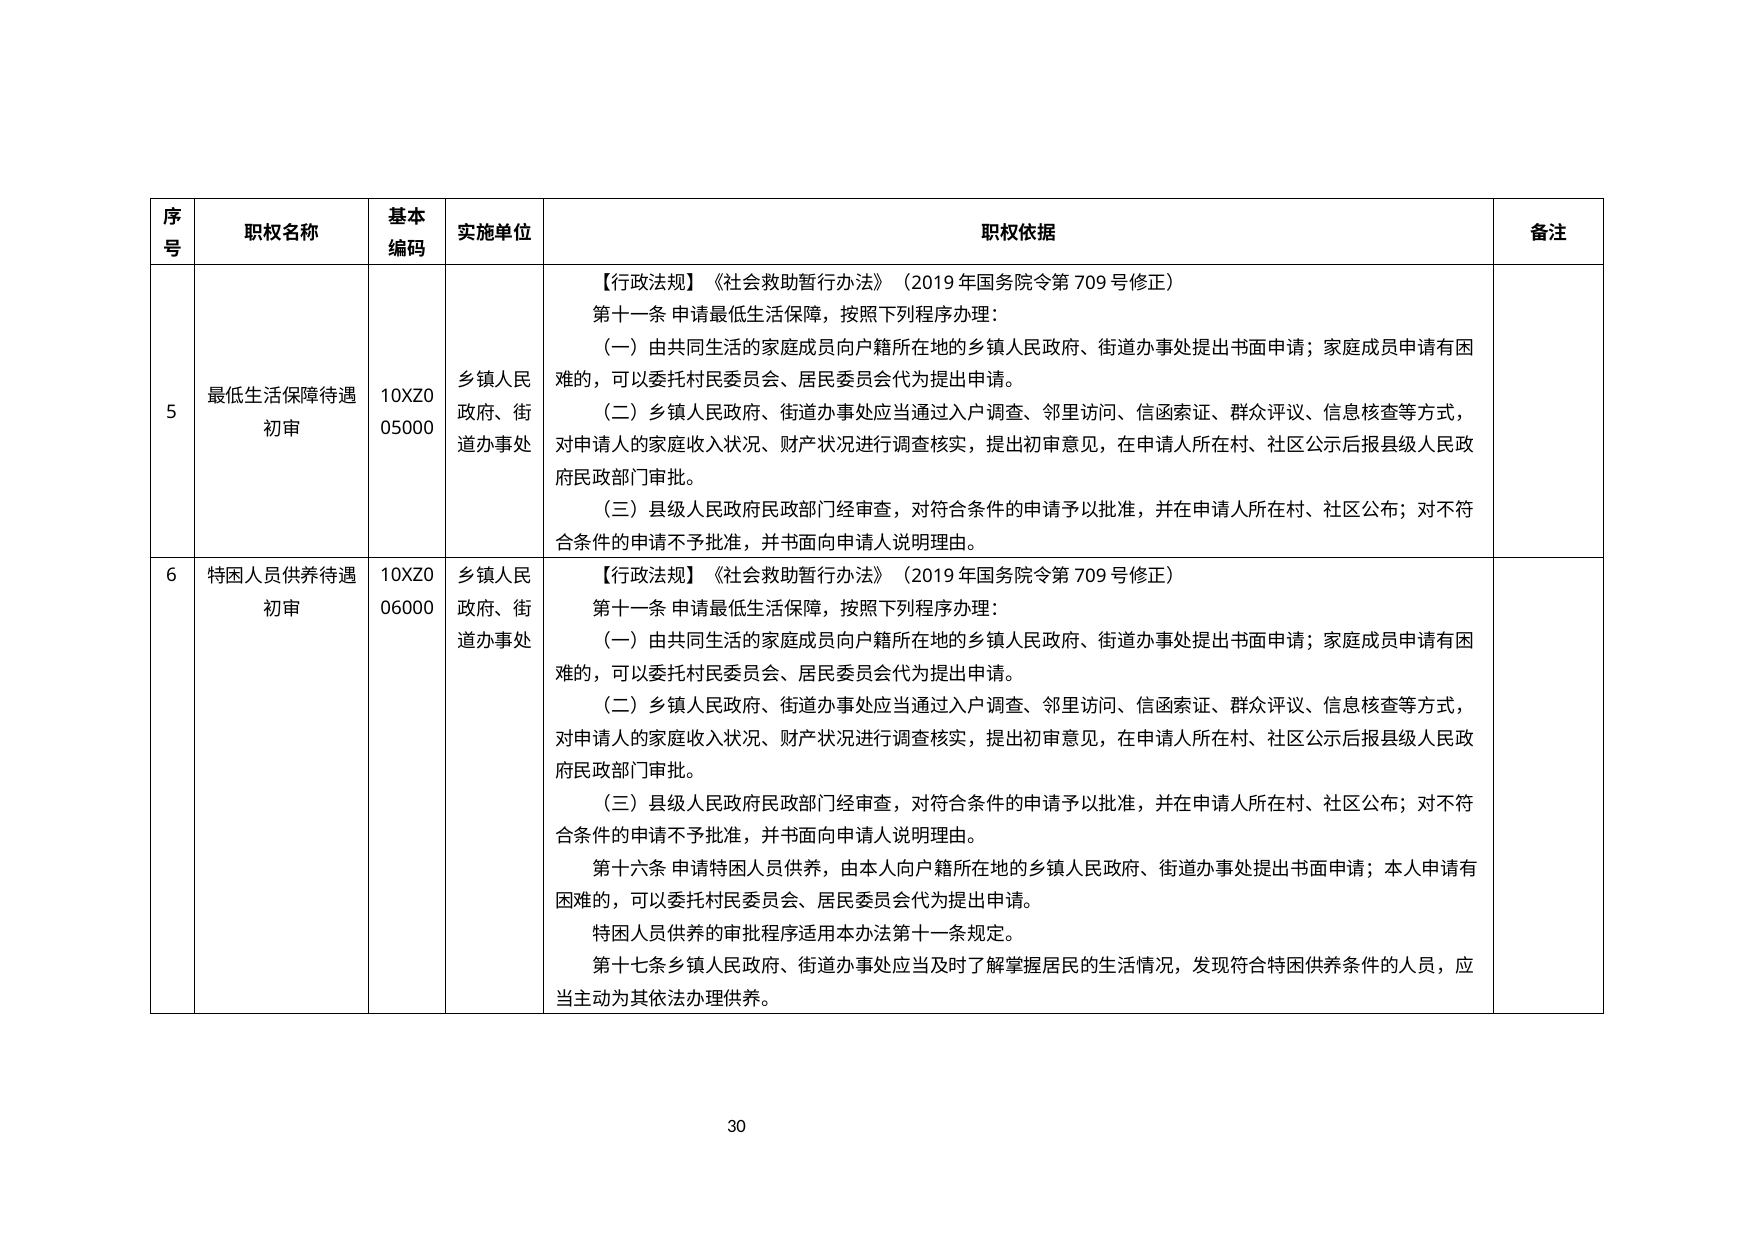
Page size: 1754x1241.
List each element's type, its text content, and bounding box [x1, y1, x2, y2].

table_cell 特困人员供养待遇初审 [195, 558, 368, 1013]
table_header 序号 [151, 199, 194, 264]
table_header 备注 [1494, 199, 1603, 264]
table_cell [1494, 558, 1603, 1013]
table_cell [151, 265, 194, 557]
table_header 基本编码 [369, 199, 445, 264]
table_cell 10XZ005000 [369, 265, 445, 557]
table_cell 10XZ006000 [369, 558, 445, 1013]
table_cell 乡镇人民政府、街道办事处 [446, 265, 543, 557]
table_cell 乡镇人民政府、街道办事处 [446, 558, 543, 1013]
table_cell 【行政法规】《社会救助暂行办法》（2019年国务院令第709号修正） 第十一条 申请最低生活保障，按照下列程序办理： （一）由共同生活的家庭成员向户籍所在地的乡镇人民政府、街道办事处提出书面申请；家庭成员申请有困难的，可以委托村民委员会、居民委员会代为提出申请。 （二）乡镇人民政府、街道办事处应当通过入户调查、邻里访问、信函索证、群众评议、信息核查等方式，对申请人的家庭收入状况、财产状况进行调查核实，提出初审意见，在申请人所在村、社区公示后报县级人民政府民政部门审批。 （三）县级人民政府民政部门经审查，对符合条件的申请予以批准，并在申请人所在村、社区公布；对不符合条件的申请不予批准，并书面向申请人说明理由。 [544, 265, 1493, 557]
table_header 实施单位 [446, 199, 543, 264]
table_header 职权名称 [195, 199, 368, 264]
table_header 职权依据 [544, 199, 1493, 264]
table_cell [544, 558, 1493, 1013]
table_cell [1494, 265, 1603, 557]
table_cell [151, 558, 194, 1013]
table_cell 最低生活保障待遇初审 [195, 265, 368, 557]
